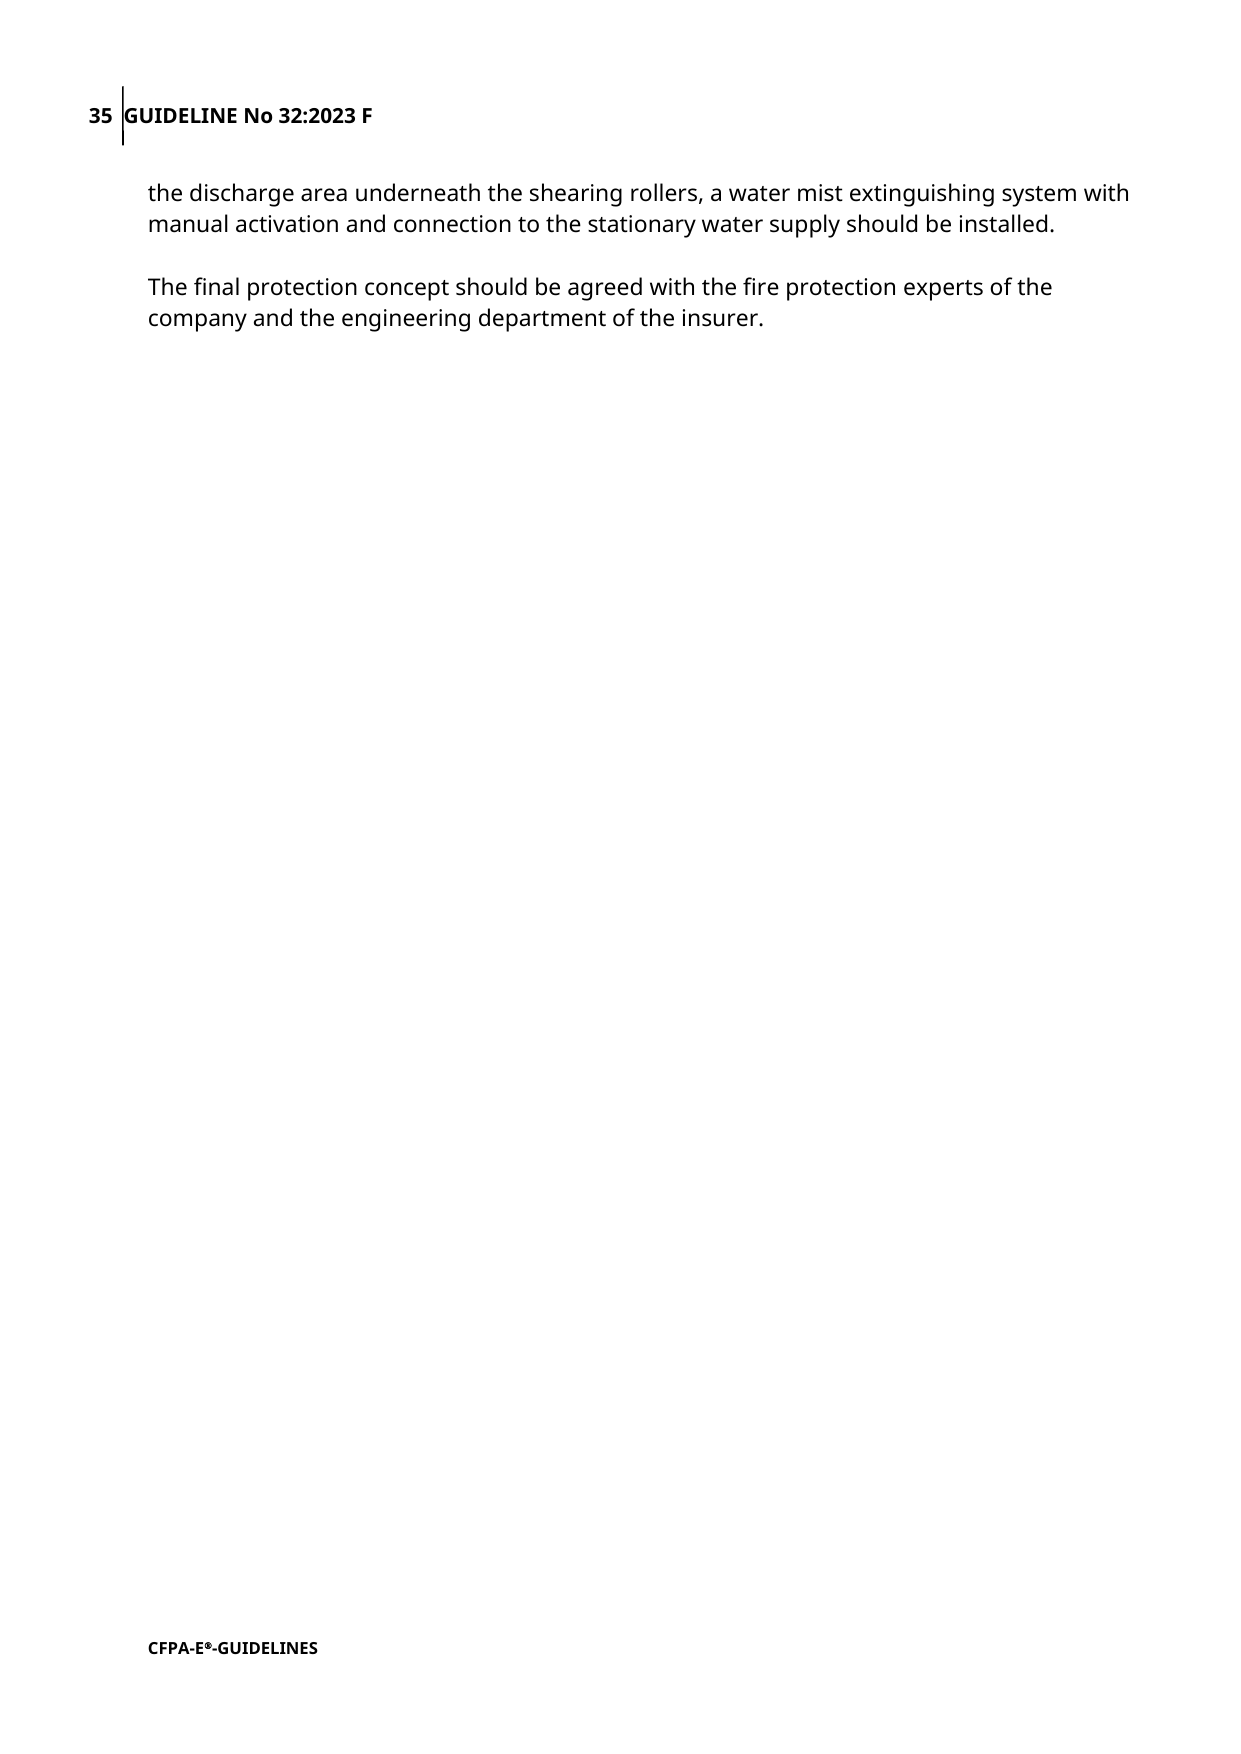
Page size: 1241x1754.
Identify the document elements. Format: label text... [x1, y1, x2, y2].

text The final protection concept should be agreed with the fire protection experts of the company and the engineering department of the insurer. [148, 271, 1152, 333]
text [148, 177, 1152, 240]
